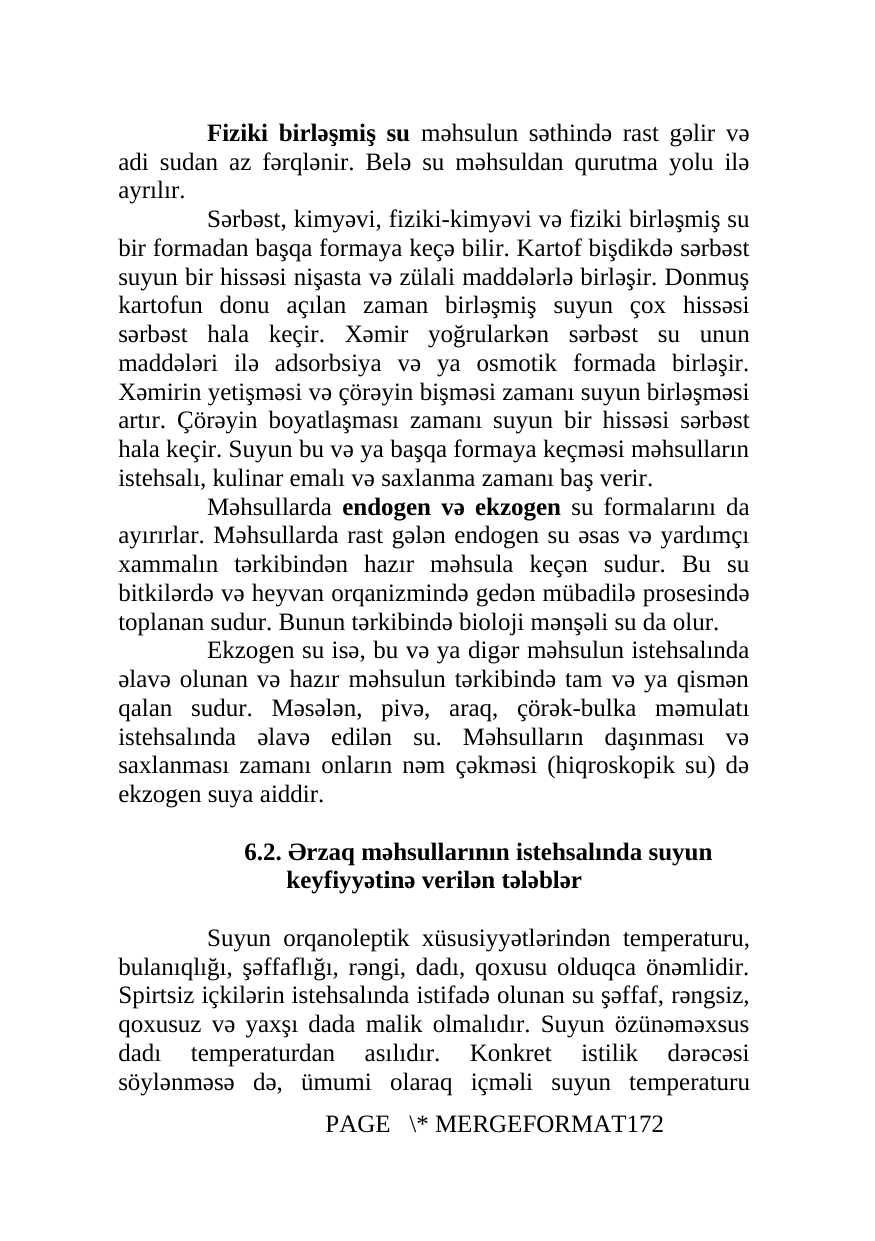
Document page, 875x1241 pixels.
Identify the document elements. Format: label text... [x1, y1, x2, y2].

text 6.2. Ərzaq məhsullarının istehsalında suyun keyfiyyətinə verilən tələblər [118, 837, 750, 894]
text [118, 923, 750, 1096]
text Sərbəst, kimyəvi, fiziki-kimyəvi və fiziki birləşmiş su bir formadan başqa formaya keçə bilir. Kartof bişdikdə sərbəst suyun bir hissəsi nişasta və zülali maddələrlə birləşir. Donmuş kartofun donu açılan zaman birləşmiş suyun çox hissəsi sərbəst hala keçir. Xəmir yoğrularkən sərbəst su unun maddələri ilə adsorbsiya və ya osmotik formada birləşir. Xəmirin yetişməsi və çörəyin bişməsi zamanı suyun birləşməsi artır. Çörəyin boyatlaşması zamanı suyun bir hissəsi sərbəst hala keçir. Suyun bu və ya başqa formaya keçməsi məhsulların istehsalı, kulinar emalı və saxlanma zamanı baş verir. [118, 204, 750, 492]
text Fiziki birləşmiş su məhsulun səthində rast gəlir və adi sudan az fərqlənir. Belə su məhsuldan qurutma yolu ilə ayrılır. [118, 118, 750, 204]
text Ekzogen su isə, bu və ya digər məhsulun istehsalında əlavə olunan və hazır məhsulun tərkibində tam və ya qismən qalan sudur. Məsələn, pivə, araq, çörək-bulka məmulatı istehsalında əlavə edilən su. Məhsulların daşınması və saxlanması zamanı onların nəm çəkməsi (hiqroskopik su) də ekzogen suya aiddir. [118, 636, 750, 808]
text Məhsullarda endogen və ekzogen su formalarını da ayırırlar. Məhsullarda rast gələn endogen su əsas və yardımçı xammalın tərkibindən hazır məhsula keçən sudur. Bu su bitkilərdə və heyvan orqanizmində gedən mübadilə prosesində toplanan sudur. Bunun tərkibində bioloji mənşəli su da olur. [118, 492, 750, 636]
